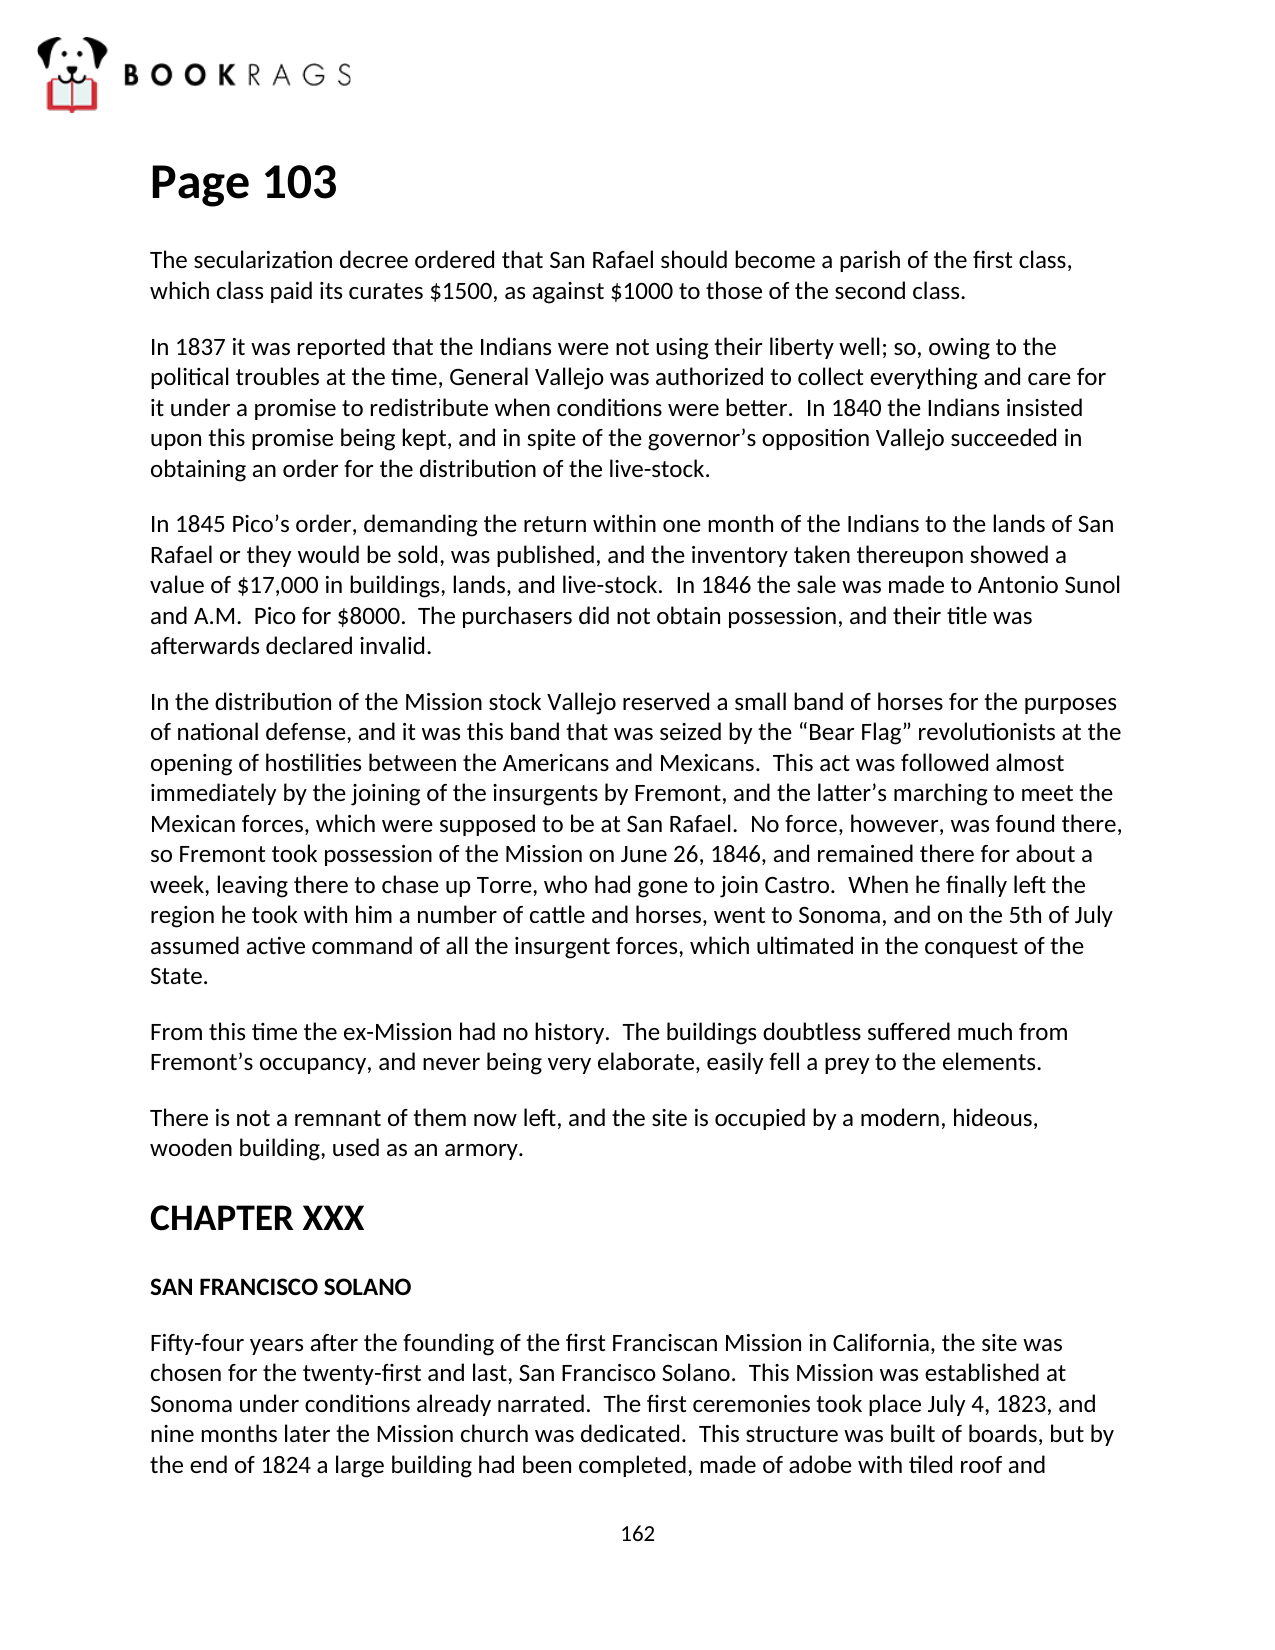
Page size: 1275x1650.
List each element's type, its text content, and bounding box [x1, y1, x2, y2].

text The secularization decree ordered that San Rafael should become a parish of the first class, which class paid its curates $1500, as against $1000 to those of the second class. [150, 244, 1125, 306]
text Page 103 [150, 150, 1125, 211]
text In the distribution of the Mission stock Vallejo reserved a small band of horses for the purposes of national defense, and it was this band that was seized by the “Bear Flag” revolutionists at the opening of hostilities between the Americans and Mexicans. This act was followed almost immediately by the joining of the insurgents by Fremont, and the latter’s marching to meet the Mexican forces, which were supposed to be at San Rafael. No force, however, was found there, so Fremont took possession of the Mission on June 26, 1846, and remained there for about a week, leaving there to chase up Torre, who had gone to join Castro. When he finally left the region he took with him a number of cattle and horses, went to Sonoma, and on the 5th of July assumed active command of all the insurgent forces, which ultimated in the conquest of the State. [150, 686, 1125, 991]
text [150, 1327, 1125, 1479]
text CHAPTER XXX [150, 1194, 1125, 1240]
picture [37, 37, 351, 113]
text There is not a remnant of them now left, and the site is occupied by a modern, hideous, wooden building, used as an armory. [150, 1102, 1125, 1163]
text From this time the ex-Mission had no history. The buildings doubtless suffered much from Fremont’s occupancy, and never being very elaborate, easily fell a prey to the elements. [150, 1016, 1125, 1077]
text SAN FRANCISCO SOLANO [150, 1271, 1125, 1302]
text In 1845 Pico’s order, demanding the return within one month of the Indians to the lands of San Rafael or they would be sold, was published, and the inventory taken thereupon showed a value of $17,000 in buildings, lands, and live-stock. In 1846 the sale was made to Antonio Sunol and A.M. Pico for $8000. The purchasers did not obtain possession, and their title was afterwards declared invalid. [150, 508, 1125, 661]
text In 1837 it was reported that the Indians were not using their liberty well; so, owing to the political troubles at the time, General Vallejo was authorized to collect everything and care for it under a promise to redistribute when conditions were better. In 1840 the Indians insisted upon this promise being kept, and in spite of the governor’s opposition Vallejo succeeded in obtaining an order for the distribution of the live-stock. [150, 331, 1125, 483]
